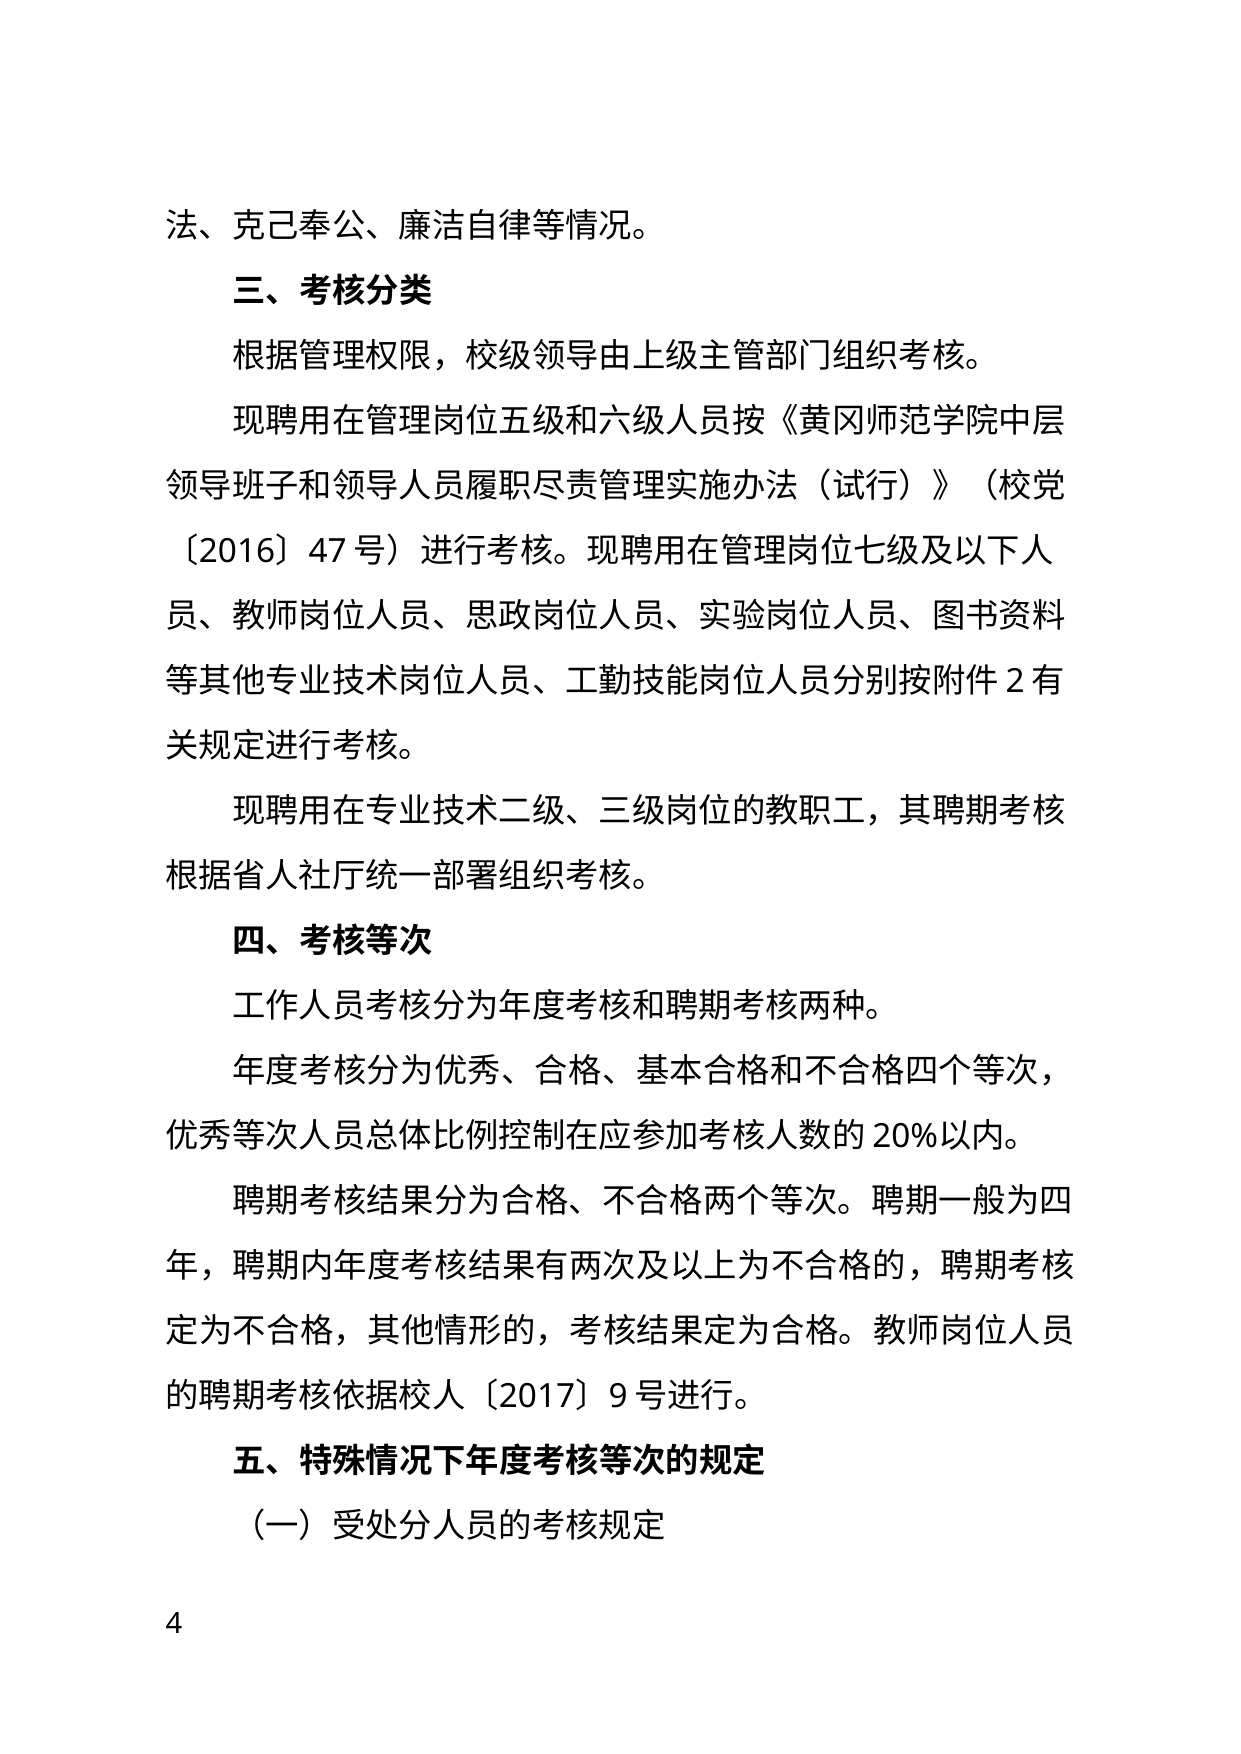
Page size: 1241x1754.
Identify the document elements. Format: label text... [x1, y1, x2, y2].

text （一）受处分人员的考核规定 [165, 1491, 1075, 1556]
text 四、考核等次 [165, 906, 1075, 971]
text 聘期考核结果分为合格、不合格两个等次。聘期一般为四年，聘期内年度考核结果有两次及以上为不合格的，聘期考核定为不合格，其他情形的，考核结果定为合格。教师岗位人员的聘期考核依据校人〔2017〕9号进行。 [165, 1166, 1075, 1426]
text 工作人员考核分为年度考核和聘期考核两种。 [165, 971, 1075, 1036]
text 现聘用在专业技术二级、三级岗位的教职工，其聘期考核根据省人社厅统一部署组织考核。 [165, 776, 1075, 906]
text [165, 191, 1075, 256]
text 三、考核分类 [165, 256, 1075, 321]
text 五、特殊情况下年度考核等次的规定 [165, 1426, 1075, 1491]
text 现聘用在管理岗位五级和六级人员按《黄冈师范学院中层领导班子和领导人员履职尽责管理实施办法（试行）》（校党〔2016〕47号）进行考核。现聘用在管理岗位七级及以下人员、教师岗位人员、思政岗位人员、实验岗位人员、图书资料等其他专业技术岗位人员、工勤技能岗位人员分别按附件2有关规定进行考核。 [165, 386, 1075, 776]
text 根据管理权限，校级领导由上级主管部门组织考核。 [165, 321, 1075, 386]
text 年度考核分为优秀、合格、基本合格和不合格四个等次，优秀等次人员总体比例控制在应参加考核人数的20%以内。 [165, 1036, 1075, 1166]
